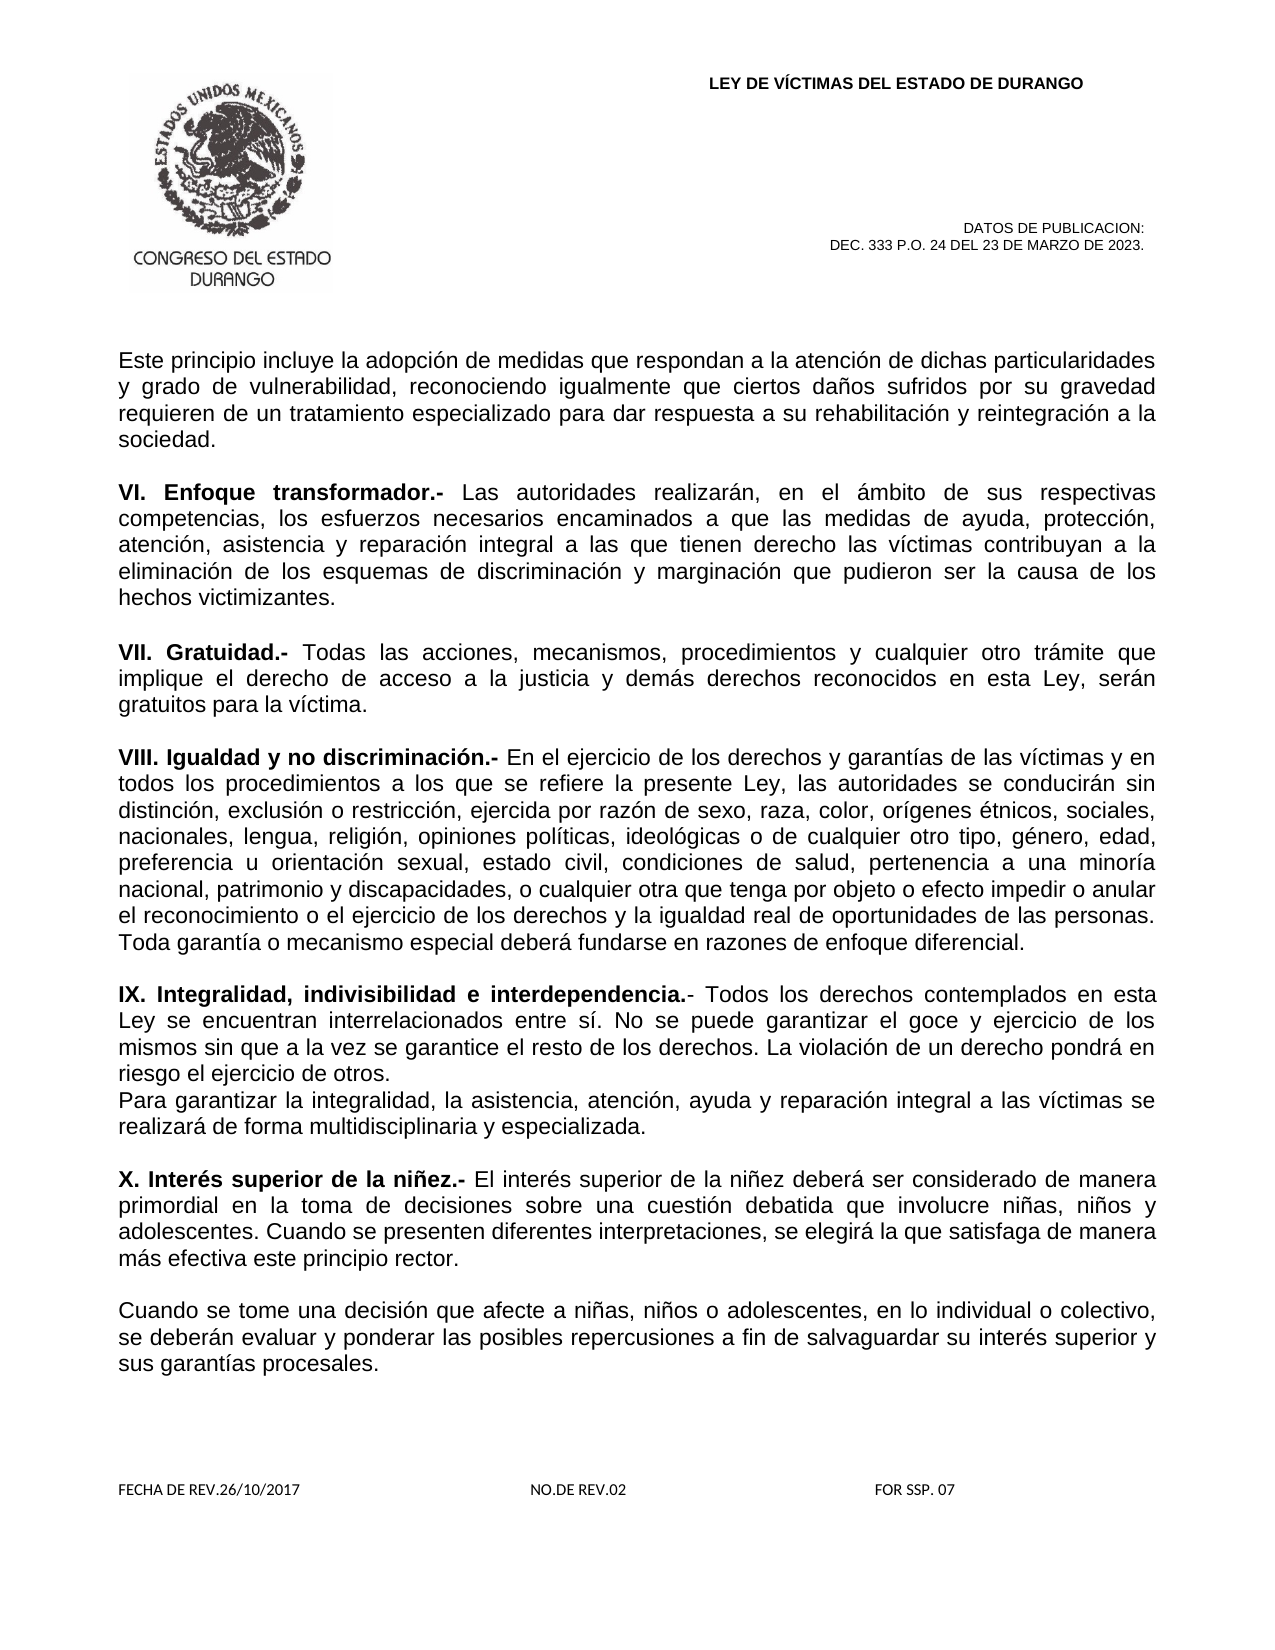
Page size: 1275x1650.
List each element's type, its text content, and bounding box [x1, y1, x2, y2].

text IX. Integralidad, indivisibilidad e interdependencia.- Todos los derechos contemplados en esta Ley se encuentran interrelacionados entre sí. No se puede garantizar el goce y ejercicio de los mismos sin que a la vez se garantice el resto de los derechos. La violación de un derecho pondrá en riesgo el ejercicio de otros. [118, 981, 1157, 1087]
text X. Interés superior de la niñez.- El interés superior de la niñez deberá ser considerado de manera primordial en la toma de decisiones sobre una cuestión debatida que involucre niñas, niños y adolescentes. Cuando se presenten diferentes interpretaciones, se elegirá la que satisfaga de manera más efectiva este principio rector. [118, 1166, 1157, 1271]
picture [129, 73, 333, 293]
text VIII. Igualdad y no discriminación.- En el ejercicio de los derechos y garantías de las víctimas y en todos los procedimientos a los que se refiere la presente Ley, las autoridades se conducirán sin distinción, exclusión o restricción, ejercida por razón de sexo, raza, color, orígenes étnicos, sociales, nacionales, lengua, religión, opiniones políticas, ideológicas o de cualquier otro tipo, género, edad, preferencia u orientación sexual, estado civil, condiciones de salud, pertenencia a una minoría nacional, patrimonio y discapacidades, o cualquier otra que tenga por objeto o efecto impedir o anular el reconocimiento o el ejercicio de los derechos y la igualdad real de oportunidades de las personas. Toda garantía o mecanismo especial deberá fundarse en razones de enfoque diferencial. [118, 744, 1157, 955]
text Cuando se tome una decisión que afecte a niñas, niños o adolescentes, en lo individual o colectivo, se deberán evaluar y ponderar las posibles repercusiones a fin de salvaguardar su interés superior y sus garantías procesales. [118, 1297, 1157, 1376]
text VII. Gratuidad.- Todas las acciones, mecanismos, procedimientos y cualquier otro trámite que implique el derecho de acceso a la justicia y demás derechos reconocidos en esta Ley, serán gratuitos para la víctima. [118, 638, 1157, 718]
text Este principio incluye la adopción de medidas que respondan a la atención de dichas particularidades y grado de vulnerabilidad, reconociendo igualmente que ciertos daños sufridos por su gravedad requieren de un tratamiento especializado para dar respuesta a su rehabilitación y reintegración a la sociedad. [118, 347, 1157, 452]
text Para garantizar la integralidad, la asistencia, atención, ayuda y reparación integral a las víctimas se realizará de forma multidisciplinaria y especializada. [118, 1087, 1157, 1139]
text VI. Enfoque transformador.- Las autoridades realizarán, en el ámbito de sus respectivas competencias, los esfuerzos necesarios encaminados a que las medidas de ayuda, protección, atención, asistencia y reparación integral a las que tienen derecho las víctimas contribuyan a la eliminación de los esquemas de discriminación y marginación que pudieron ser la causa de los hechos victimizantes. [118, 479, 1157, 611]
